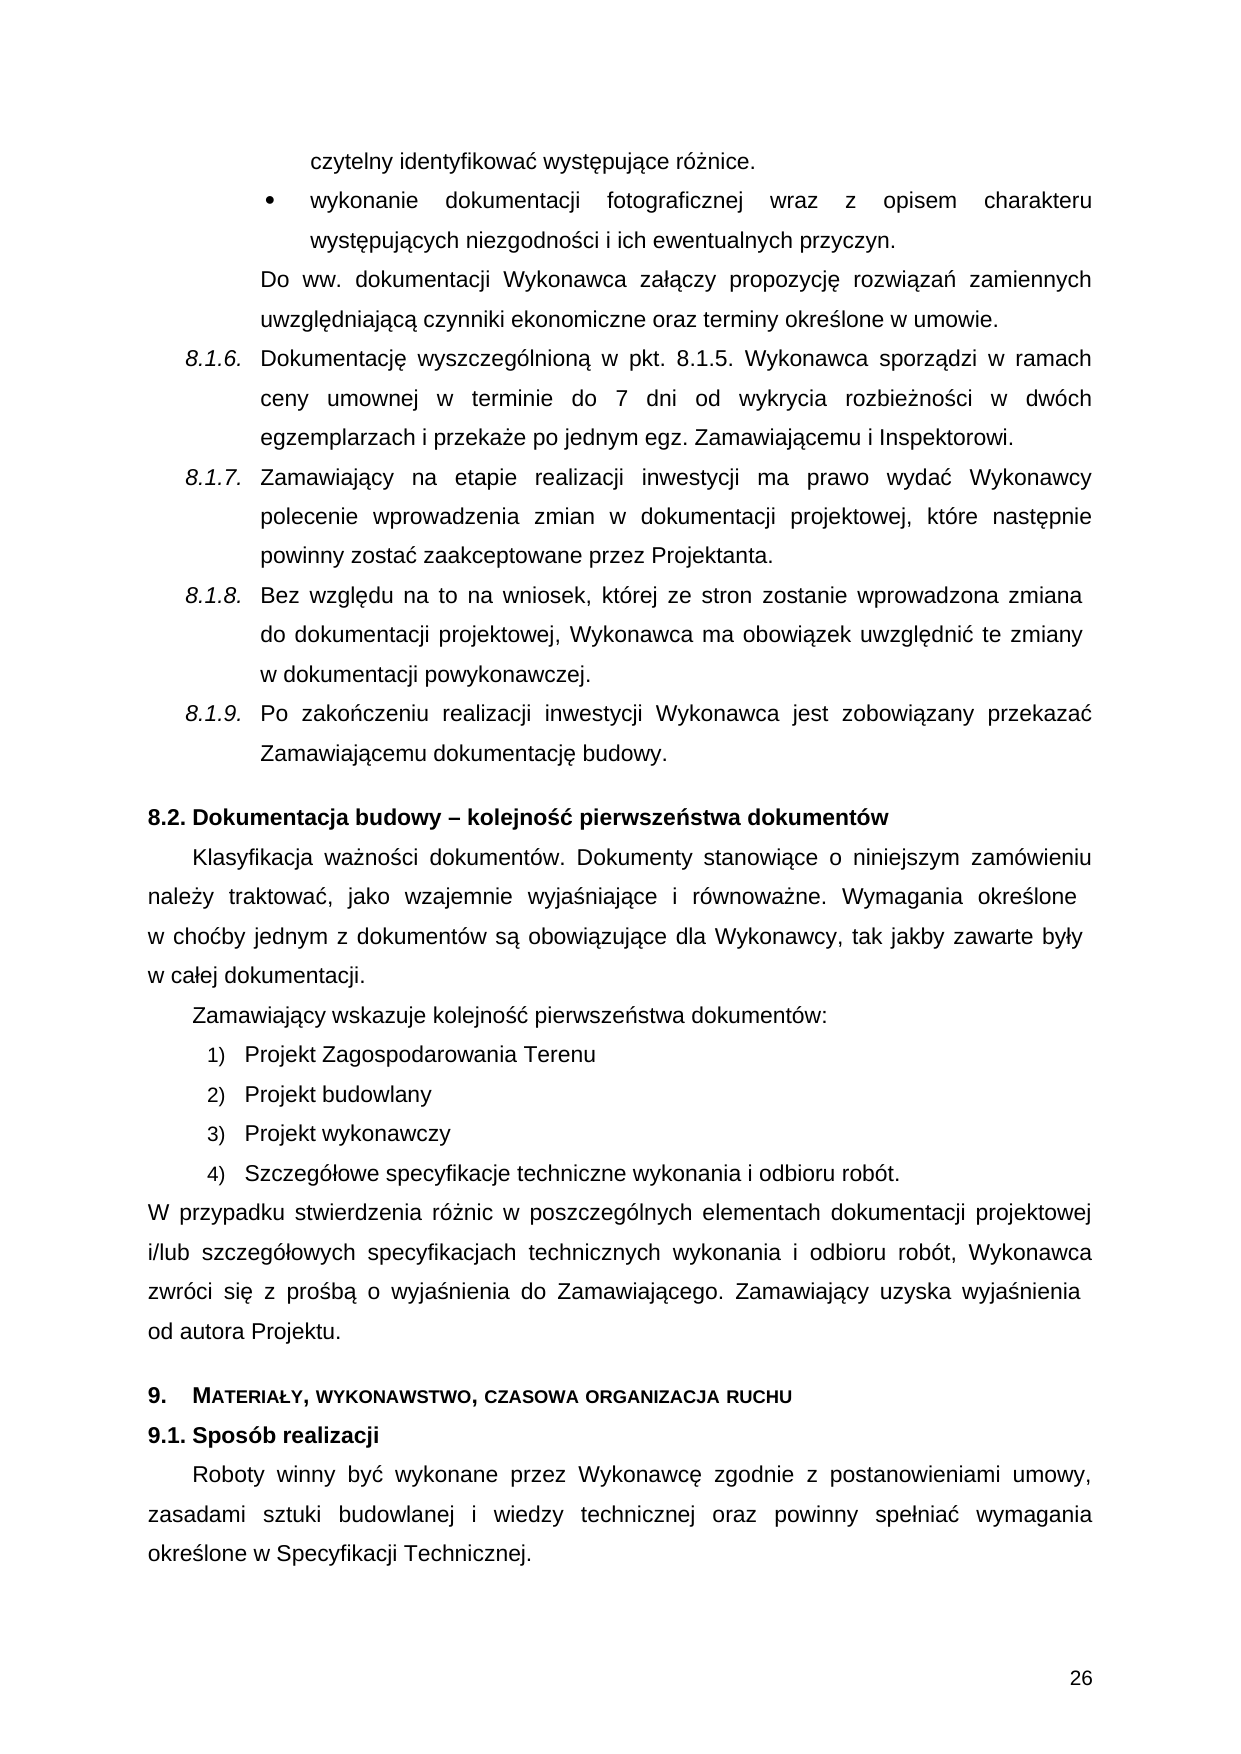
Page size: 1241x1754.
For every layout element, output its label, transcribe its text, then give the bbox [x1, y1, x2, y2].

list wykonanie dokumentacji fotograficznej wraz z opisem charakteru występujących niezgodności i ich ewentualnych przyczyn. [266, 187, 1092, 253]
list Sposób realizacji [148, 1422, 1092, 1448]
text Zamawiający wskazuje kolejność pierwszeństwa dokumentów: [148, 1002, 1092, 1028]
list Projekt Zagospodarowania Terenu [207, 1041, 1092, 1068]
text Klasyfikacja ważności dokumentów. Dokumenty stanowiące o niniejszym zamówieniu należy traktować, jako wzajemnie wyjaśniające i równoważne. Wymagania określone w choćby jednym z dokumentów są obowiązujące dla Wykonawcy, tak jakby zawarte były w całej dokumentacji. [148, 844, 1092, 989]
list Dokumentację wyszczególnioną w pkt. 8.1.5. Wykonawca sporządzi w ramach ceny umownej w terminie do 7 dni od wykrycia rozbieżności w dwóch egzemplarzach i przekaże po jednym egz. Zamawiającemu i Inspektorowi. [185, 345, 1092, 450]
list Dokumentacja budowy – kolejność pierwszeństwa dokumentów [148, 804, 1092, 831]
text W przypadku stwierdzenia różnic w poszczególnych elementach dokumentacji projektowej i/lub szczegółowych specyfikacjach technicznych wykonania i odbioru robót, Wykonawca zwróci się z prośbą o wyjaśnienia do Zamawiającego. Zamawiający uzyska wyjaśnienia od autora Projektu. [148, 1199, 1092, 1344]
list Materiały, wykonawstwo, czasowa organizacja ruchu [148, 1382, 1092, 1408]
list Zamawiający na etapie realizacji inwestycji ma prawo wydać Wykonawcy polecenie wprowadzenia zmian w dokumentacji projektowej, które następnie powinny zostać zaakceptowane przez Projektanta. [185, 463, 1092, 569]
list Projekt wykonawczy [207, 1120, 1092, 1147]
list Bez względu na to na wniosek, której ze stron zostanie wprowadzona zmiana do dokumentacji projektowej, Wykonawca ma obowiązek uwzględnić te zmiany w dokumentacji powykonawczej. [185, 582, 1092, 687]
list Do ww. dokumentacji Wykonawca załączy propozycję rozwiązań zamiennych uwzględniającą czynniki ekonomiczne oraz terminy określone w umowie. [260, 266, 1092, 332]
list Po zakończeniu realizacji inwestycji Wykonawca jest zobowiązany przekazać Zamawiającemu dokumentację budowy. [185, 700, 1092, 766]
list Szczegółowe specyfikacje techniczne wykonania i odbioru robót. [207, 1160, 1092, 1186]
list Projekt budowlany [207, 1081, 1092, 1107]
text Roboty winny być wykonane przez Wykonawcę zgodnie z postanowieniami umowy, zasadami sztuki budowlanej i wiedzy technicznej oraz powinny spełniać wymagania określone w Specyfikacji Technicznej. [148, 1461, 1092, 1566]
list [266, 148, 1092, 174]
